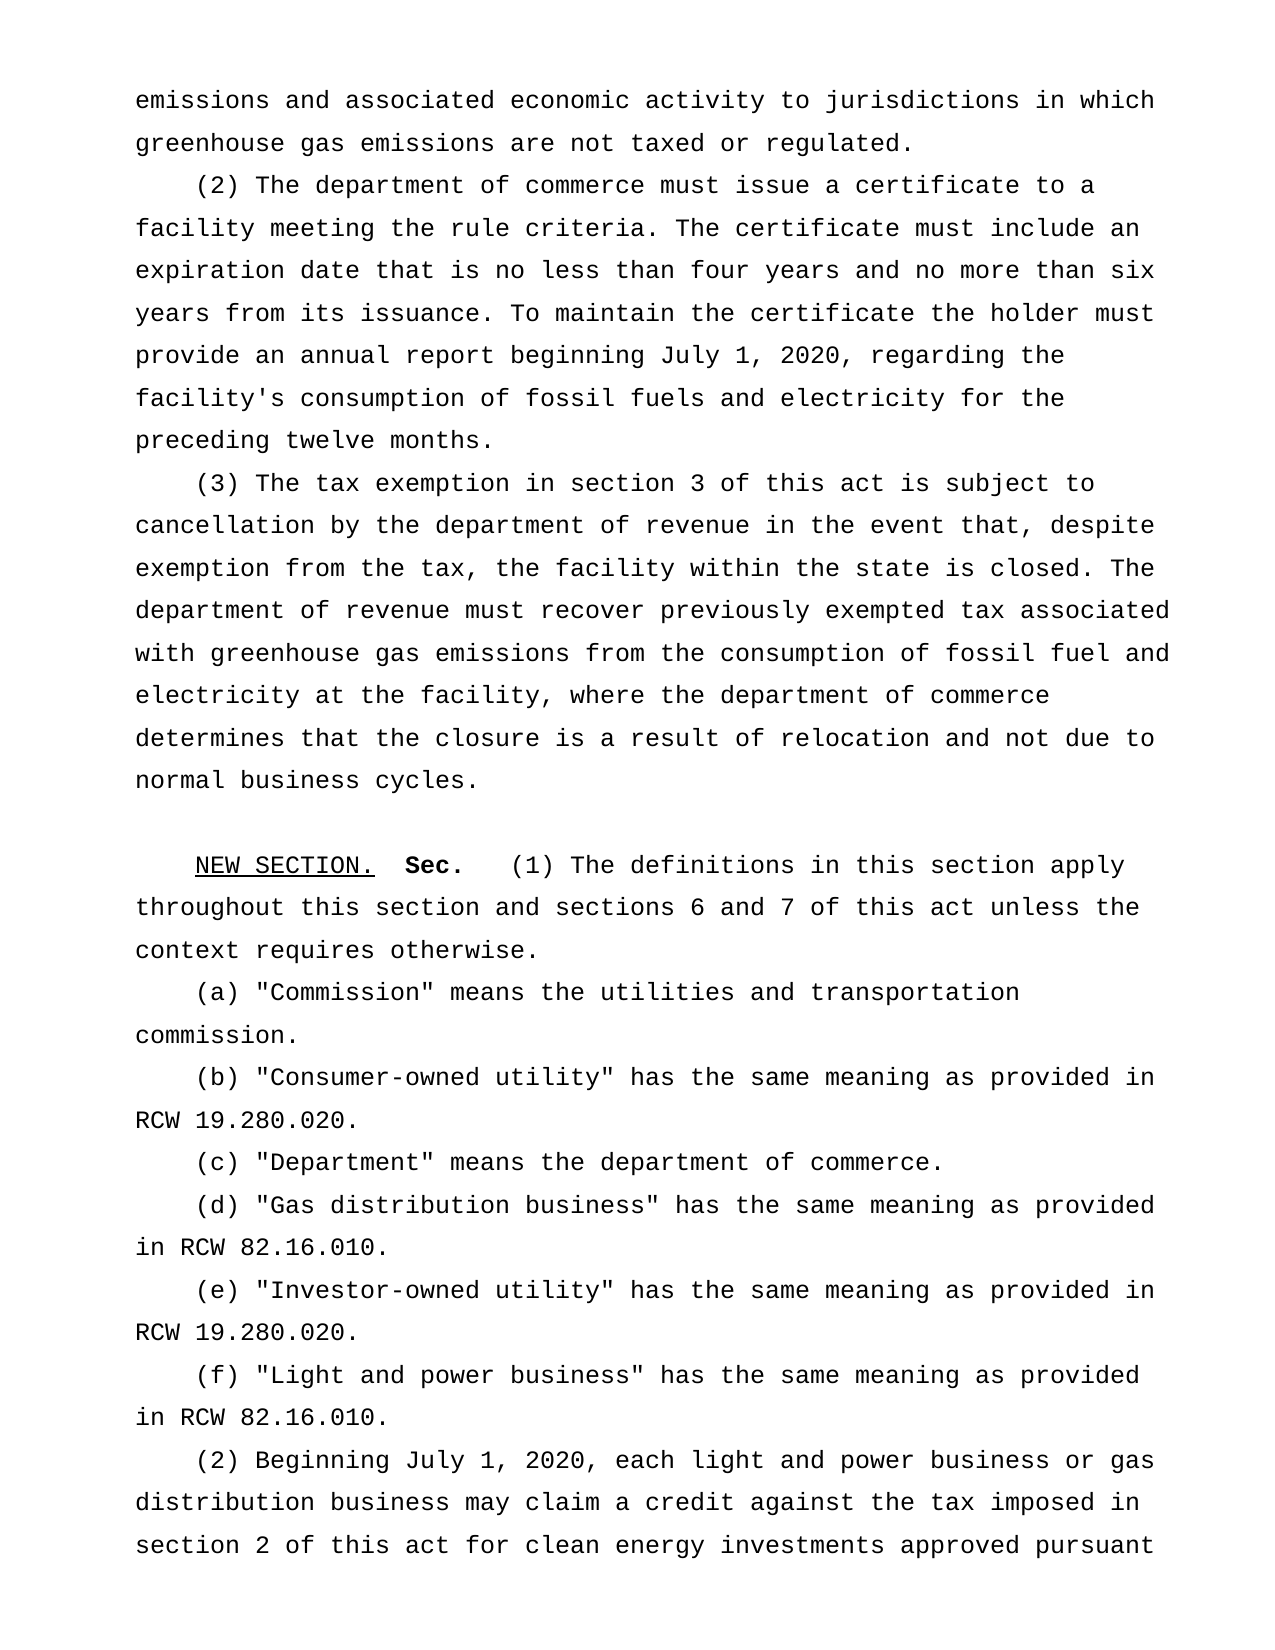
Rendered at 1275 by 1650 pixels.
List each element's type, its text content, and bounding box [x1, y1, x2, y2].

text NEW SECTION. Sec. (1) The definitions in this section apply throughout this section and sections 6 and 7 of this act unless the context requires otherwise. [135, 839, 1170, 967]
text (c) "Department" means the department of commerce. [135, 1137, 1170, 1179]
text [135, 1434, 1170, 1562]
text (b) "Consumer-owned utility" has the same meaning as provided in RCW 19.280.020. [135, 1052, 1170, 1137]
text (3) The tax exemption in section 3 of this act is subject to cancellation by the department of revenue in the event that, despite exemption from the tax, the facility within the state is closed. The department of revenue must recover previously exempted tax associated with greenhouse gas emissions from the consumption of fossil fuel and electricity at the facility, where the department of commerce determines that the closure is a result of relocation and not due to normal business cycles. [135, 457, 1170, 797]
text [135, 75, 1170, 160]
text (a) "Commission" means the utilities and transportation commission. [135, 967, 1170, 1052]
text (2) The department of commerce must issue a certificate to a facility meeting the rule criteria. The certificate must include an expiration date that is no less than four years and no more than six years from its issuance. To maintain the certificate the holder must provide an annual report beginning July 1, 2020, regarding the facility's consumption of fossil fuels and electricity for the preceding twelve months. [135, 160, 1170, 457]
text (d) "Gas distribution business" has the same meaning as provided in RCW 82.16.010. [135, 1179, 1170, 1264]
text (f) "Light and power business" has the same meaning as provided in RCW 82.16.010. [135, 1349, 1170, 1434]
text (e) "Investor-owned utility" has the same meaning as provided in RCW 19.280.020. [135, 1264, 1170, 1349]
